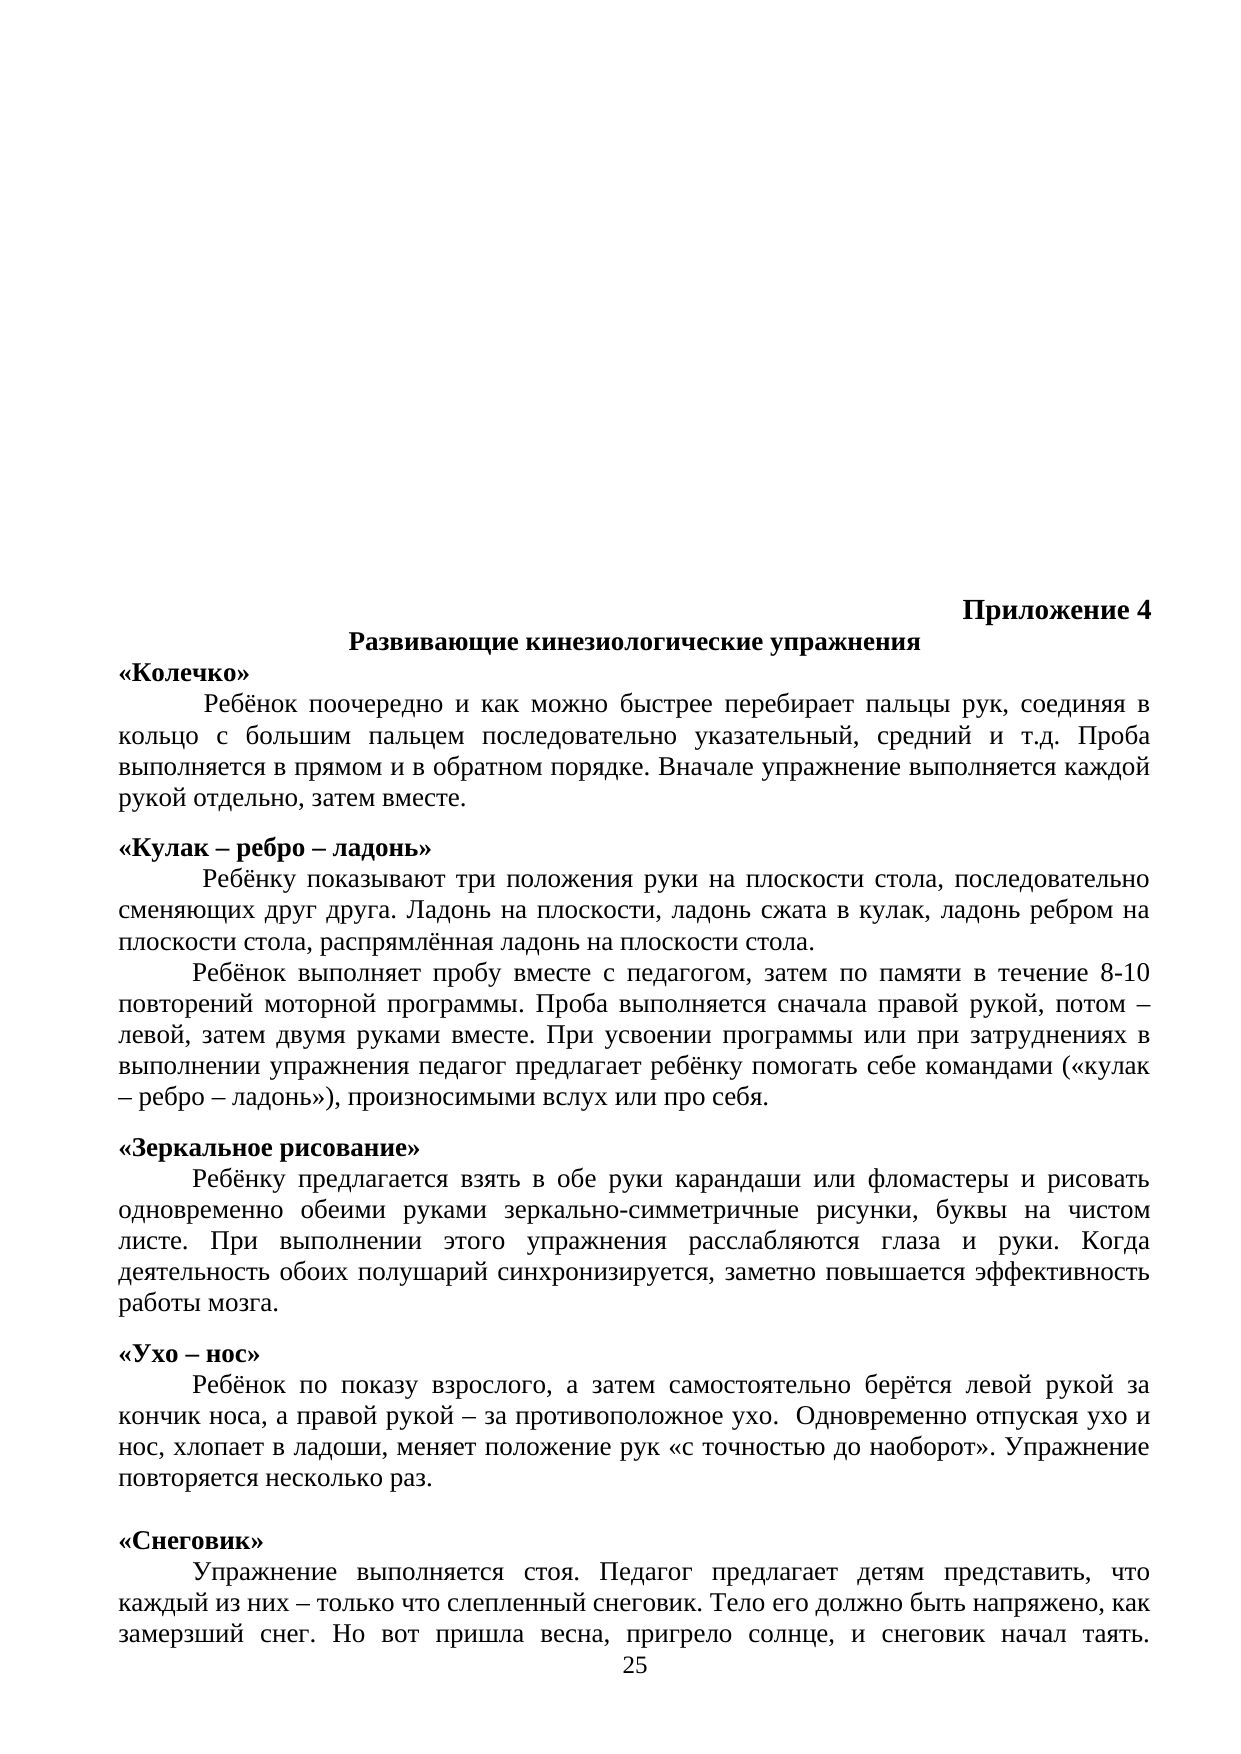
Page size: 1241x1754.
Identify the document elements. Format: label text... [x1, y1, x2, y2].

text Ребёнок выполняет пробу вместе с педагогом, затем по памяти в течение 8-10 повторений моторной программы. Проба выполняется сначала правой рукой, потом – левой, затем двумя руками вместе. При усвоении программы или при затруднениях в выполнении упражнения педагог предлагает ребёнку помогать себе командами («кулак – ребро – ладонь»), произносимыми вслух или про себя. [118, 956, 1152, 1112]
text Ребёнок поочередно и как можно быстрее перебирает пальцы рук, соединяя в кольцо с большим пальцем последовательно указательный, средний и т.д. Проба выполняется в прямом и в обратном порядке. Вначале упражнение выполняется каждой рукой отдельно, затем вместе. [118, 688, 1152, 812]
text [118, 1555, 1152, 1648]
text «Кулак – ребро – ладонь» [118, 831, 1152, 862]
text Ребёнок по показу взрослого, а затем самостоятельно берётся левой рукой за кончик носа, а правой рукой – за противоположное ухо. Одновременно отпуская ухо и нос, хлопает в ладоши, меняет положение рук «с точностью до наоборот». Упражнение повторяется несколько раз. [118, 1368, 1152, 1493]
text «Ухо – нос» [118, 1337, 1152, 1368]
text «Колечко» [118, 656, 1152, 688]
text «Зеркальное рисование» [118, 1131, 1152, 1162]
text Ребёнку предлагается взять в обе руки карандаши или фломастеры и рисовать одновременно обеими руками зеркально-симметричные рисунки, буквы на чистом листе. При выполнении этого упражнения расслабляются глаза и руки. Когда деятельность обоих полушарий синхронизируется, заметно повышается эффективность работы мозга. [118, 1162, 1152, 1318]
text Приложение 4 [118, 592, 1152, 625]
text Ребёнку показывают три положения руки на плоскости стола, последовательно сменяющих друг друга. Ладонь на плоскости, ладонь сжата в кулак, ладонь ребром на плоскости стола, распрямлённая ладонь на плоскости стола. [118, 862, 1152, 956]
text Развивающие кинезиологические упражнения [118, 625, 1152, 656]
text «Снеговик» [118, 1524, 1152, 1555]
